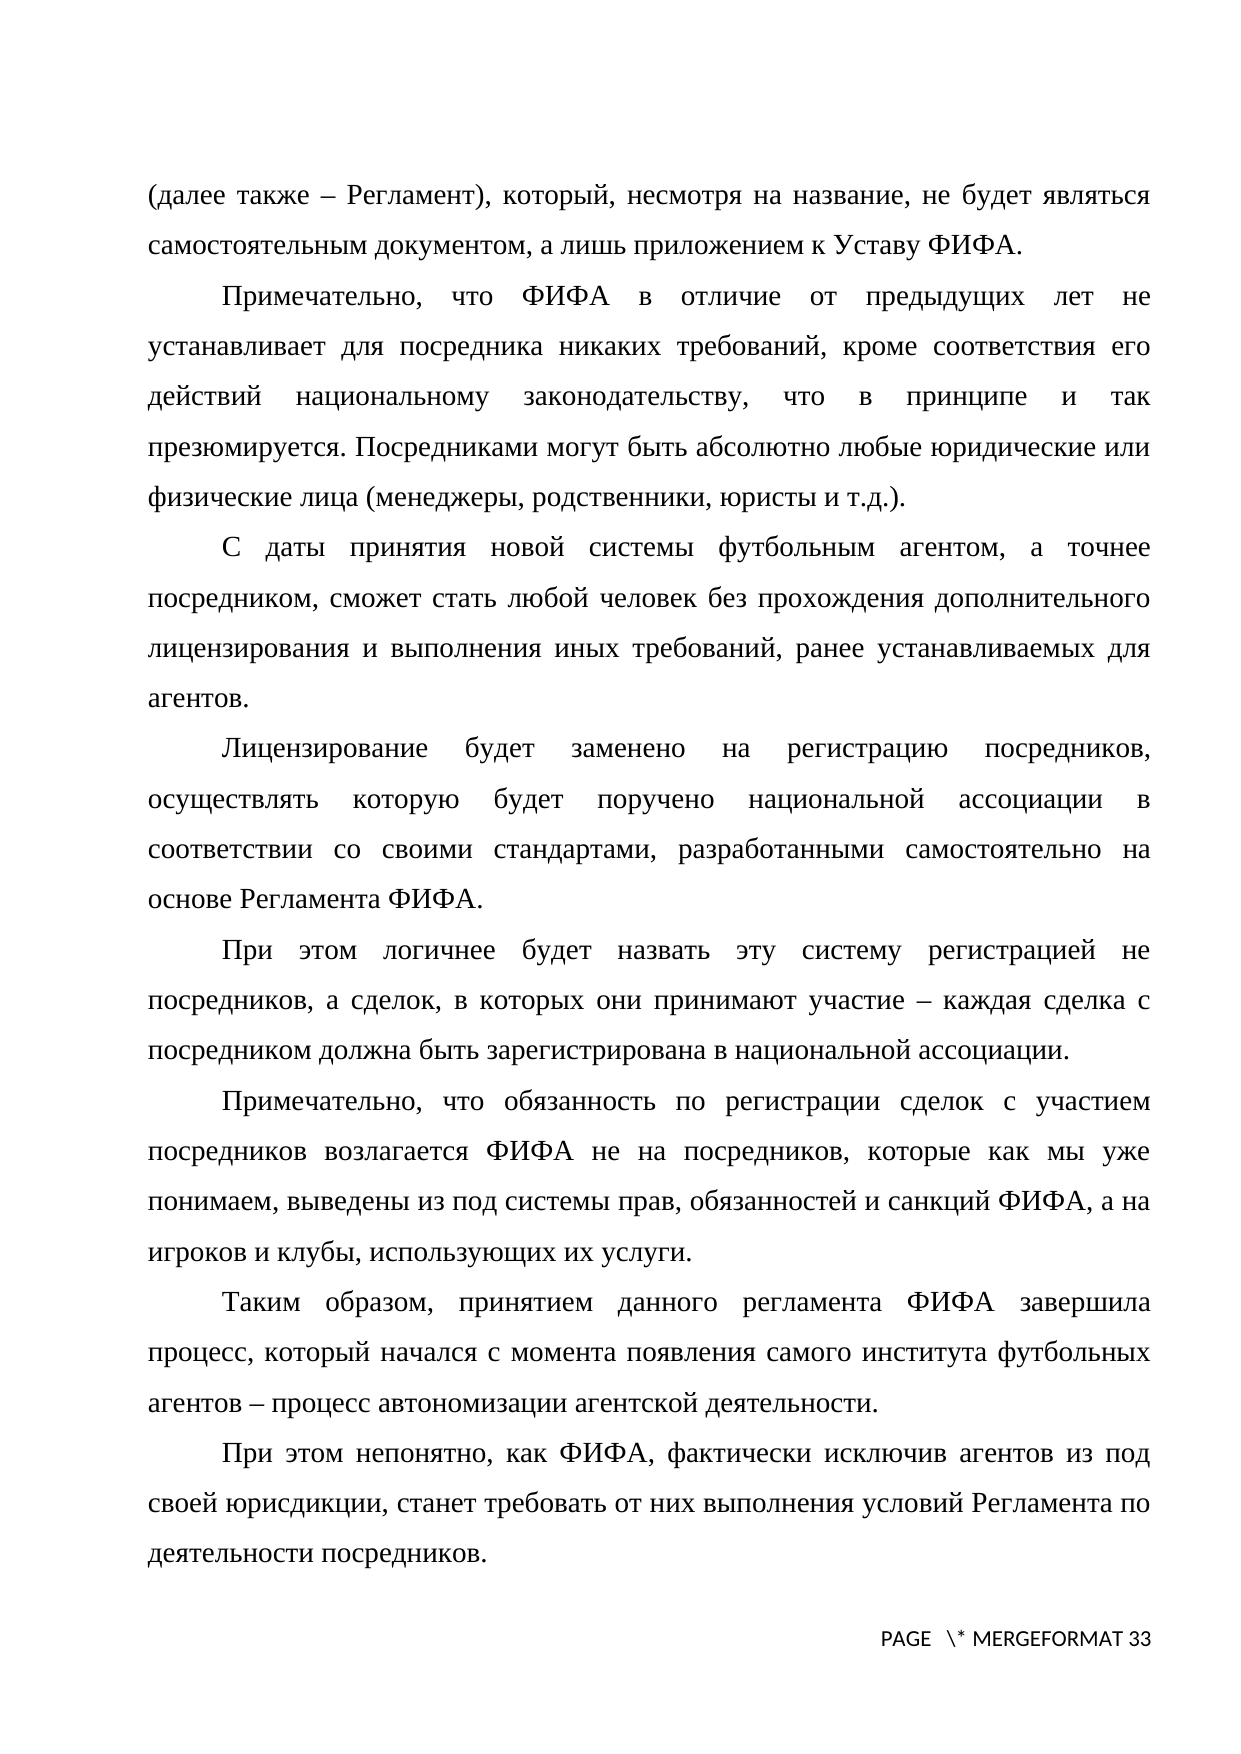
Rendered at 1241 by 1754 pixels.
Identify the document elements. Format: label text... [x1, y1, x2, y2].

text Примечательно, что ФИФА в отличие от предыдущих лет не устанавливает для посредника никаких требований, кроме соответствия его действий национальному законодательству, что в принципе и так презюмируется. Посредниками могут быть абсолютно любые юридические или физические лица (менеджеры, родственники, юристы и т.д.). [148, 278, 1152, 513]
text При этом логичнее будет назвать эту систему регистрацией не посредников, а сделок, в которых они принимают участие – каждая сделка с посредником должна быть зарегистрирована в национальной ассоциации. [148, 932, 1152, 1066]
text С даты принятия новой системы футбольным агентом, а точнее посредником, сможет стать любой человек без прохождения дополнительного лицензирования и выполнения иных требований, ранее устанавливаемых для агентов. [148, 529, 1152, 714]
text При этом непонятно, как ФИФА, фактически исключив агентов из под своей юрисдикции, станет требовать от них выполнения условий Регламента по деятельности посредников. [148, 1435, 1152, 1569]
text Таким образом, принятием данного регламента ФИФА завершила процесс, который начался с момента появления самого института футбольных агентов – процесс автономизации агентской деятельности. [148, 1284, 1152, 1418]
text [148, 177, 1152, 261]
text Лицензирование будет заменено на регистрацию посредников, осуществлять которую будет поручено национальной ассоциации в соответствии со своими стандартами, разработанными самостоятельно на основе Регламента ФИФА. [148, 731, 1152, 915]
text Примечательно, что обязанность по регистрации сделок с участием посредников возлагается ФИФА не на посредников, которые как мы уже понимаем, выведены из под системы прав, обязанностей и санкций ФИФА, а на игроков и клубы, использующих их услуги. [148, 1083, 1152, 1267]
